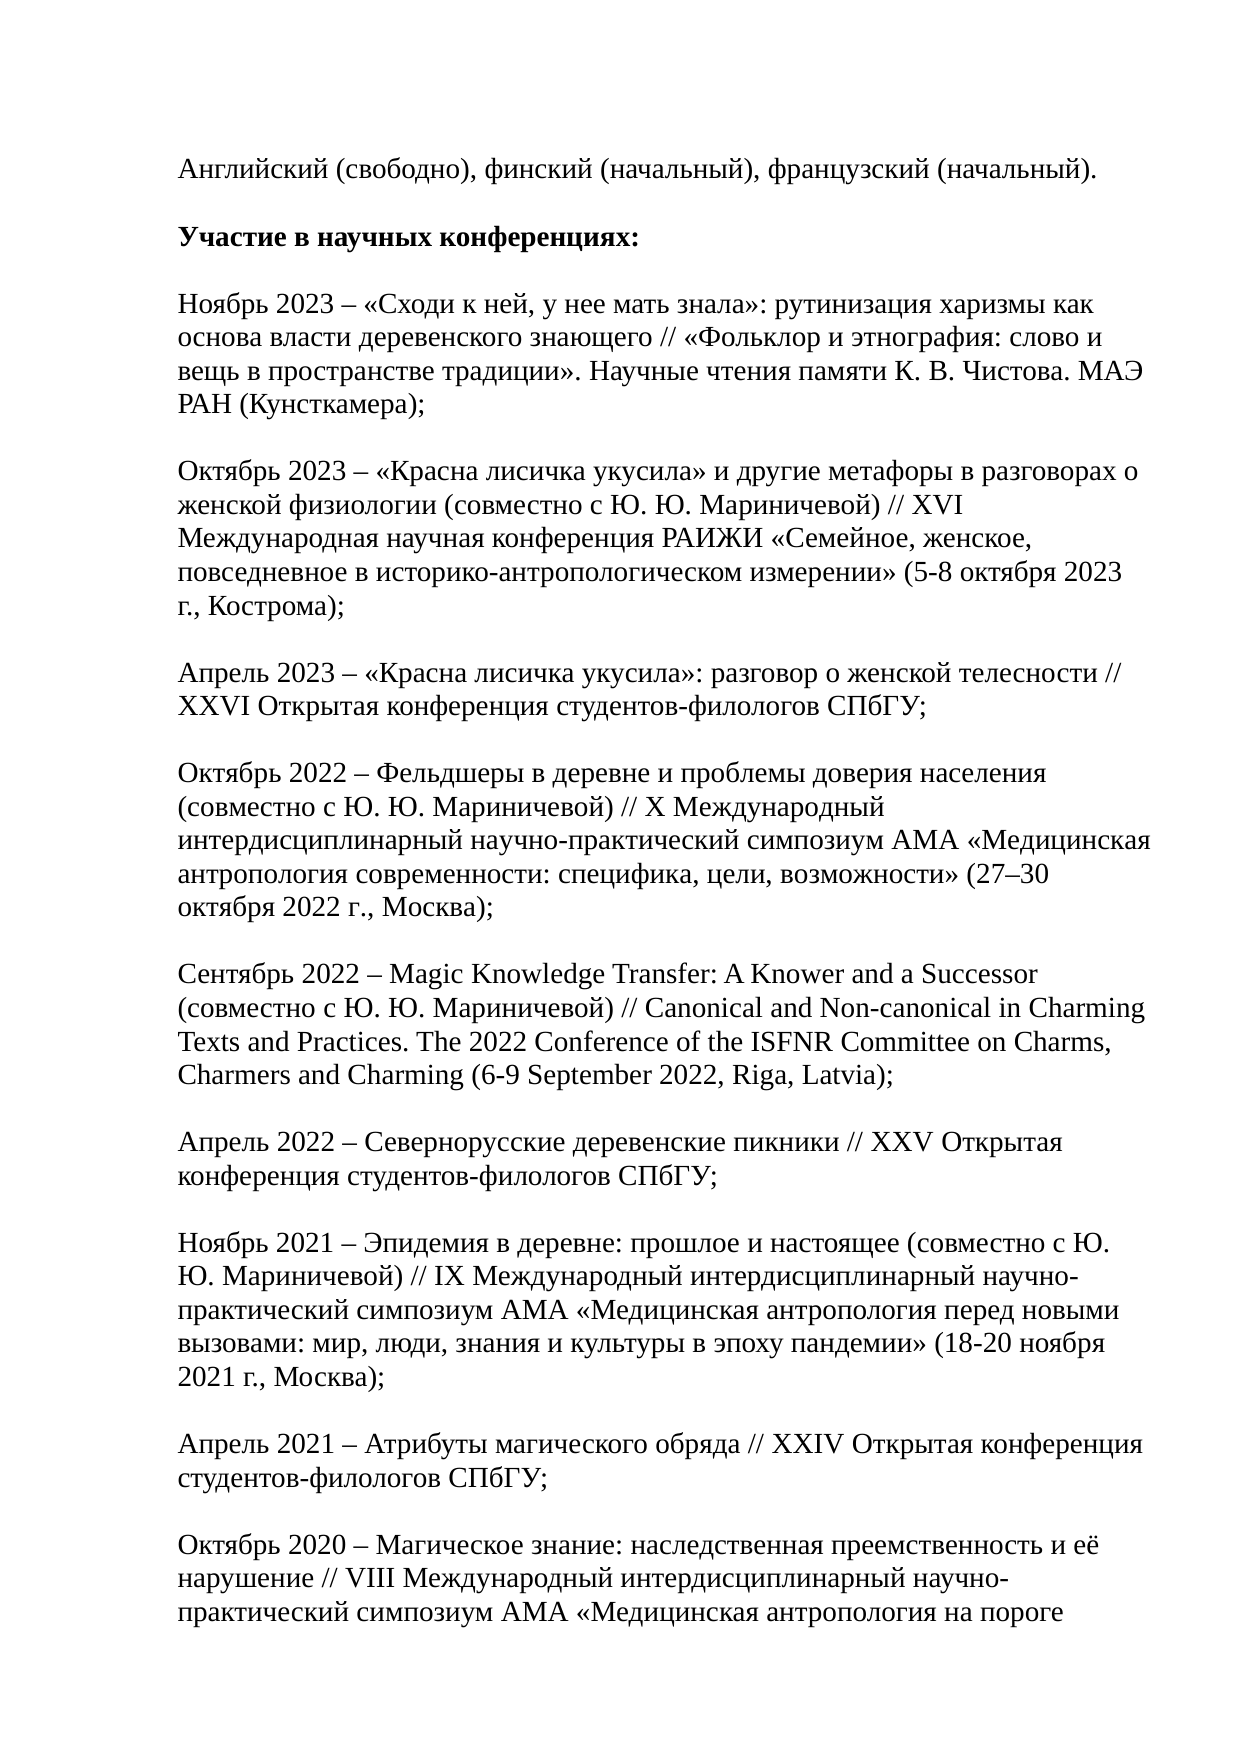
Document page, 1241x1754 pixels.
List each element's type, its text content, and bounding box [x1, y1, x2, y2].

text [177, 1527, 1152, 1627]
text Английский (свободно), финский (начальный), французский (начальный). [177, 152, 1152, 185]
text Ноябрь 2023 – «Сходи к ней, у нее мать знала»: рутинизация харизмы как основа власти деревенского знающего // «Фольклор и этнография: слово и вещь в пространстве традиции». Научные чтения памяти К. В. Чистова. МАЭ РАН (Кунсткамера); [177, 286, 1152, 420]
text Апрель 2023 – «Красна лисичка укусила»: разговор о женской телесности // XXVI Открытая конференция студентов-филологов СПбГУ; [177, 655, 1152, 722]
text Октябрь 2022 – Фельдшеры в деревне и проблемы доверия населения (совместно с Ю. Ю. Мариничевой) // X Международный интердисциплинарный научно-практический симпозиум АМА «Медицинская антропология современности: специфика, цели, возможности» (27–30 октября 2022 г., Москва); [177, 755, 1152, 923]
text Апрель 2021 – Атрибуты магического обряда // XXIV Открытая конференция студентов-филологов СПбГУ; [177, 1426, 1152, 1493]
text Участие в научных конференциях: [177, 219, 1152, 252]
text Октябрь 2023 – «Красна лисичка укусила» и другие метафоры в разговорах о женской физиологии (совместно с Ю. Ю. Мариничевой) // XVI Международная научная конференция РАИЖИ «Семейное, женское, повседневное в историко-антропологическом измерении» (5-8 октября 2023 г., Кострома); [177, 453, 1152, 621]
text Апрель 2022 – Севернорусские деревенские пикники // XXV Открытая конференция студентов-филологов СПбГУ; [177, 1124, 1152, 1191]
text Ноябрь 2021 – Эпидемия в деревне: прошлое и настоящее (совместно с Ю. Ю. Мариничевой) // IX Международный интердисциплинарный научно-практический симпозиум АМА «Медицинская антропология перед новыми вызовами: мир, люди, знания и культуры в эпоху пандемии» (18-20 ноября 2021 г., Москва); [177, 1225, 1152, 1393]
text Сентябрь 2022 – Magic Knowledge Transfer: A Knower and a Successor (совместно с Ю. Ю. Мариничевой) // Canonical and Non-canonical in Charming Texts and Practices. The 2022 Conference of the ISFNR Committee on Charms, Charmers and Charming (6-9 September 2022, Riga, Latvia); [177, 957, 1152, 1091]
